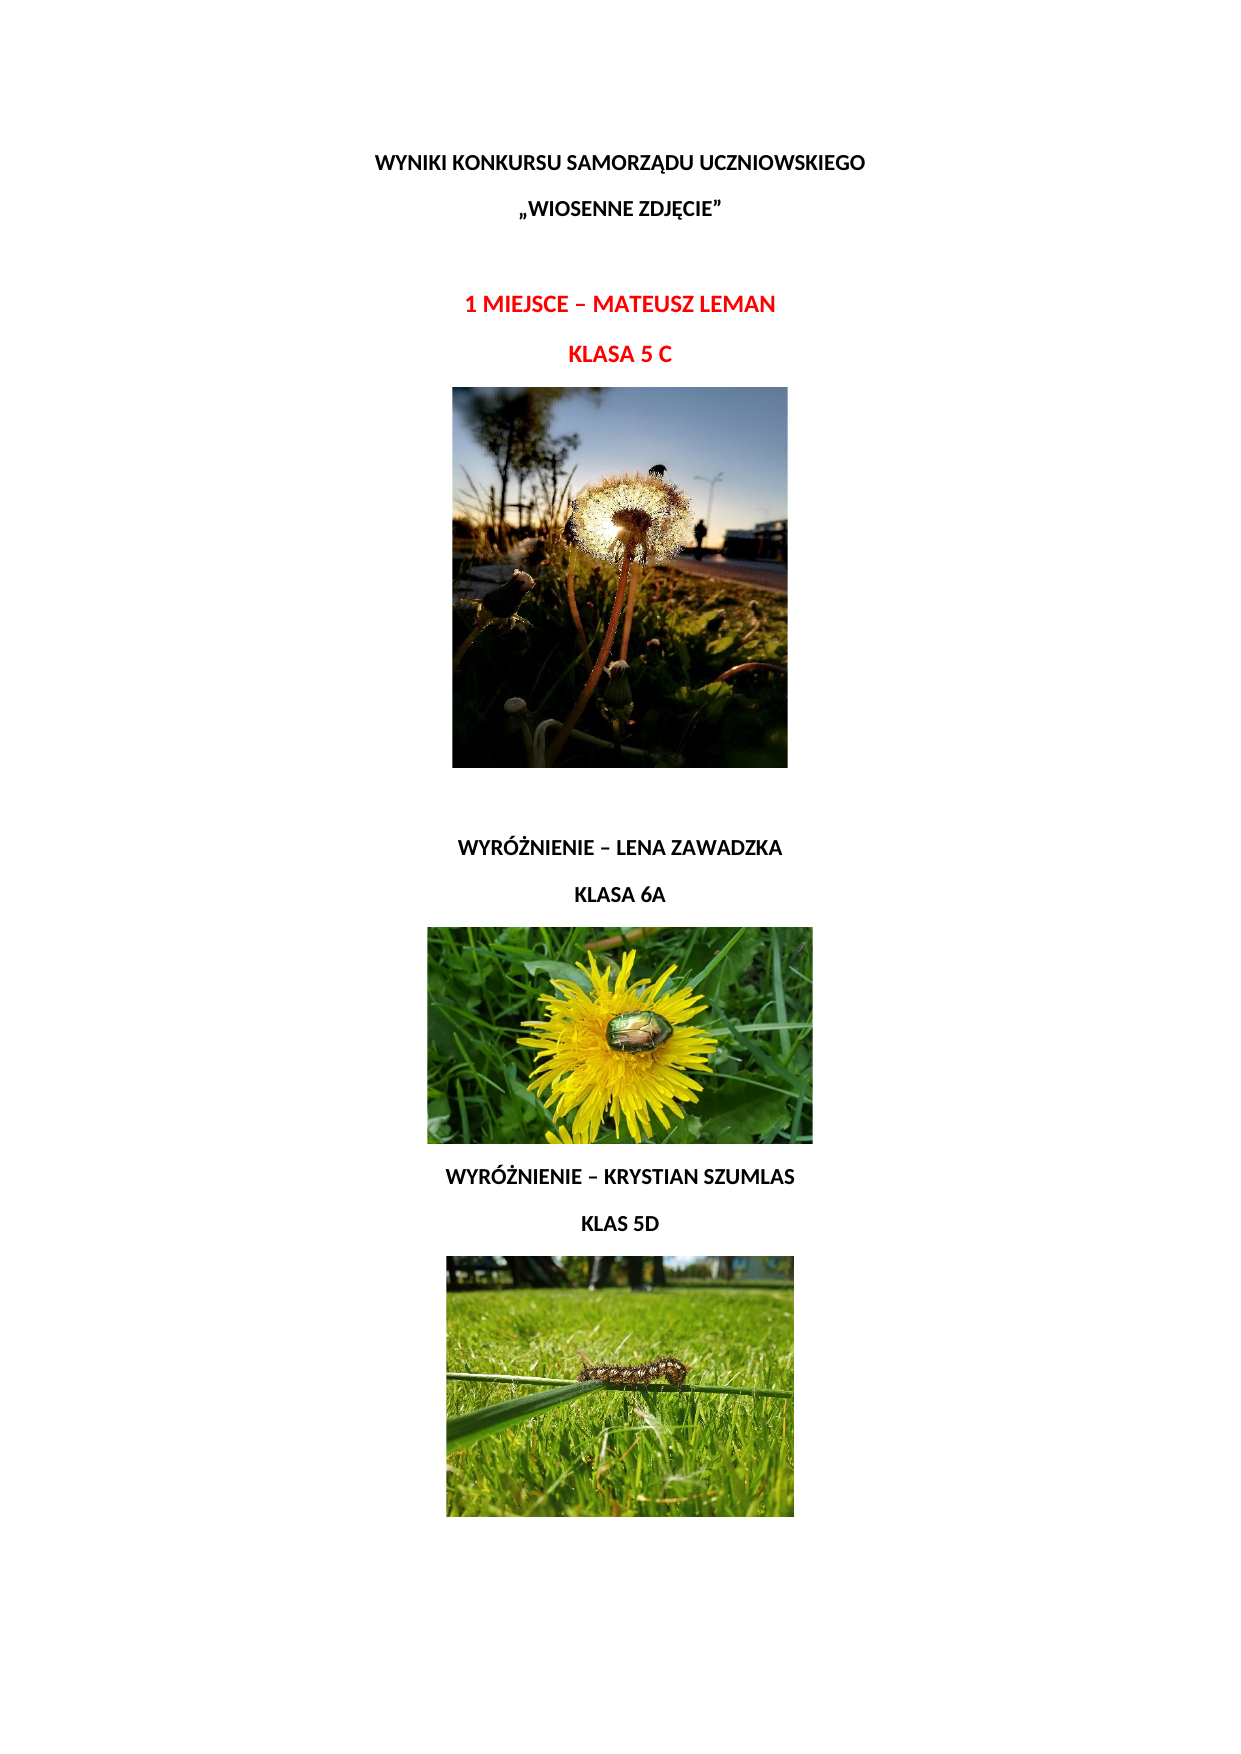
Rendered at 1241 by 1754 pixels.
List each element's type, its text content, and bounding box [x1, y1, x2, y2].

picture [427, 927, 813, 1144]
text KLASA 6A [148, 880, 1093, 908]
text WYRÓŻNIENIE – LENA ZAWADZKA [148, 833, 1093, 861]
text KLASA 5 C [148, 338, 1093, 368]
text WYRÓŻNIENIE – KRYSTIAN SZUMLAS [148, 1162, 1093, 1190]
picture [446, 1256, 794, 1517]
text „WIOSENNE ZDJĘCIE” [148, 194, 1093, 222]
text WYNIKI KONKURSU SAMORZĄDU UCZNIOWSKIEGO [148, 148, 1093, 176]
text KLAS 5D [148, 1209, 1093, 1237]
picture [452, 387, 788, 768]
text 1 MIEJSCE – MATEUSZ LEMAN [148, 288, 1093, 319]
